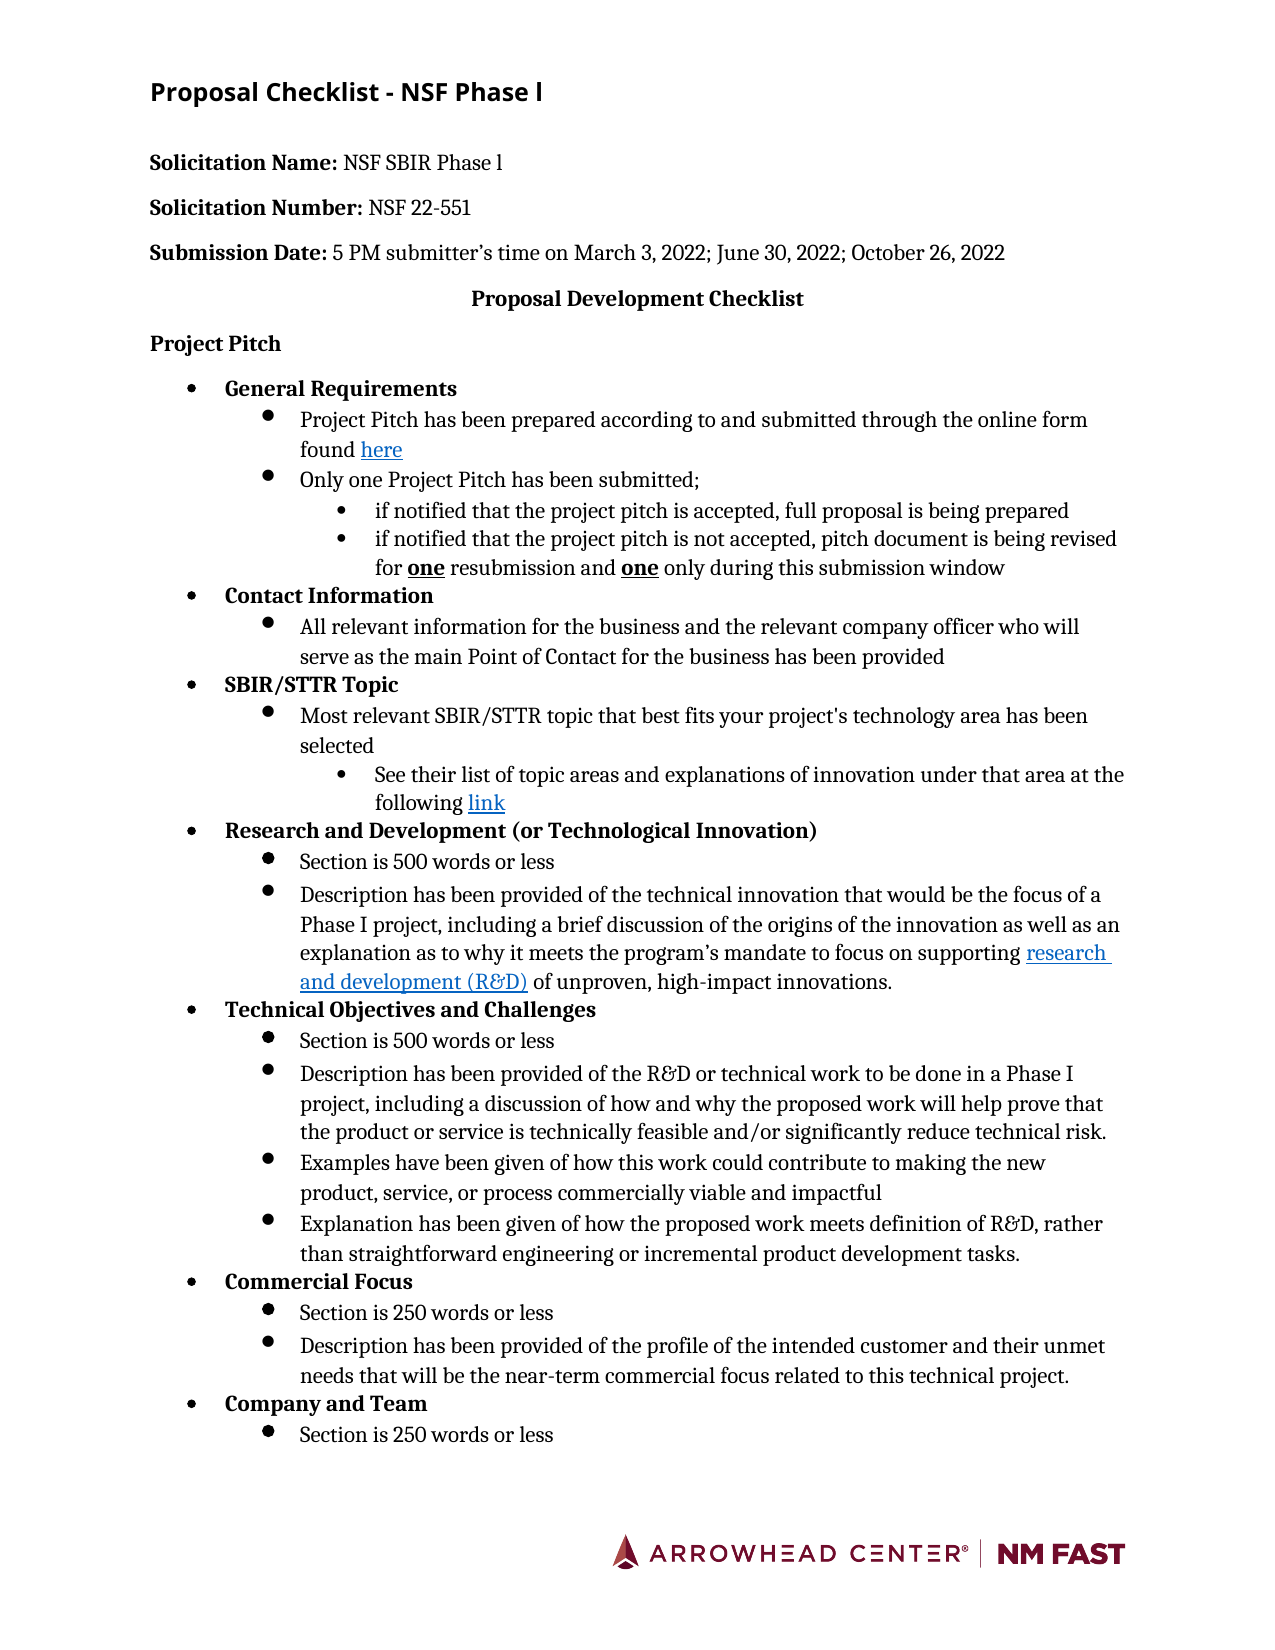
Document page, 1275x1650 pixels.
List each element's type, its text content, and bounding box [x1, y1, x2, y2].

list Commercial Focus [187, 1269, 1125, 1296]
text Solicitation Name: NSF SBIR Phase l [150, 150, 1125, 176]
list General Requirements [187, 376, 1125, 402]
list SBIR/STTR Topic [187, 672, 1125, 698]
list Contact Information [187, 583, 1125, 609]
list All relevant information for the business and the relevant company officer who will serve as the main Point of Contact for the business has been provided [262, 611, 1125, 670]
list Only one Project Pitch has been submitted; [262, 465, 1125, 495]
list Most relevant SBIR/STTR topic that best fits your project's technology area has been selected [262, 701, 1125, 759]
list See their list of topic areas and explanations of innovation under that area at the following link [337, 761, 1125, 816]
list Examples have been given of how this work could contribute to making the new product, service, or process commercially viable and impactful [262, 1147, 1125, 1206]
list Research and Development (or Technological Innovation) [187, 818, 1125, 844]
list if notified that the project pitch is accepted, full proposal is being prepared [337, 497, 1125, 524]
text Proposal Development Checklist [150, 285, 1125, 312]
list Technical Objectives and Challenges [187, 997, 1125, 1023]
list Description has been provided of the technical innovation that would be the focus of a Phase I project, including a brief discussion of the origins of the innovation as well as an explanation as to why it meets the program’s mandate to focus on supporting research and development (R&D) of unproven, high-impact innovations. [262, 879, 1125, 995]
list Company and Team [187, 1391, 1125, 1417]
list Explanation has been given of how the proposed work meets definition of R&D, rather than straightforward engineering or incremental product development tasks. [262, 1208, 1125, 1267]
list Description has been provided of the R&D or technical work to be done in a Phase I project, including a discussion of how and why the proposed work will help prove that the product or service is technically feasible and/or significantly reduce technical risk. [262, 1058, 1125, 1145]
list Section is 250 words or less [262, 1419, 1125, 1450]
picture [612, 1534, 1125, 1575]
list Project Pitch has been prepared according to and submitted through the online form found here [262, 404, 1125, 463]
list Section is 500 words or less [262, 847, 1125, 877]
list if notified that the project pitch is not accepted, pitch document is being revised for one resubmission and one only during this submission window [337, 526, 1125, 581]
list Description has been provided of the profile of the intended customer and their unmet needs that will be the near-term commercial focus related to this technical project. [262, 1330, 1125, 1389]
text Submission Date: 5 PM submitter’s time on March 3, 2022; June 30, 2022; October 26, 2022 [150, 240, 1125, 267]
list Section is 500 words or less [262, 1026, 1125, 1056]
text Solicitation Number: NSF 22-551 [150, 195, 1125, 221]
text Project Pitch [150, 330, 1125, 357]
list Section is 250 words or less [262, 1298, 1125, 1328]
